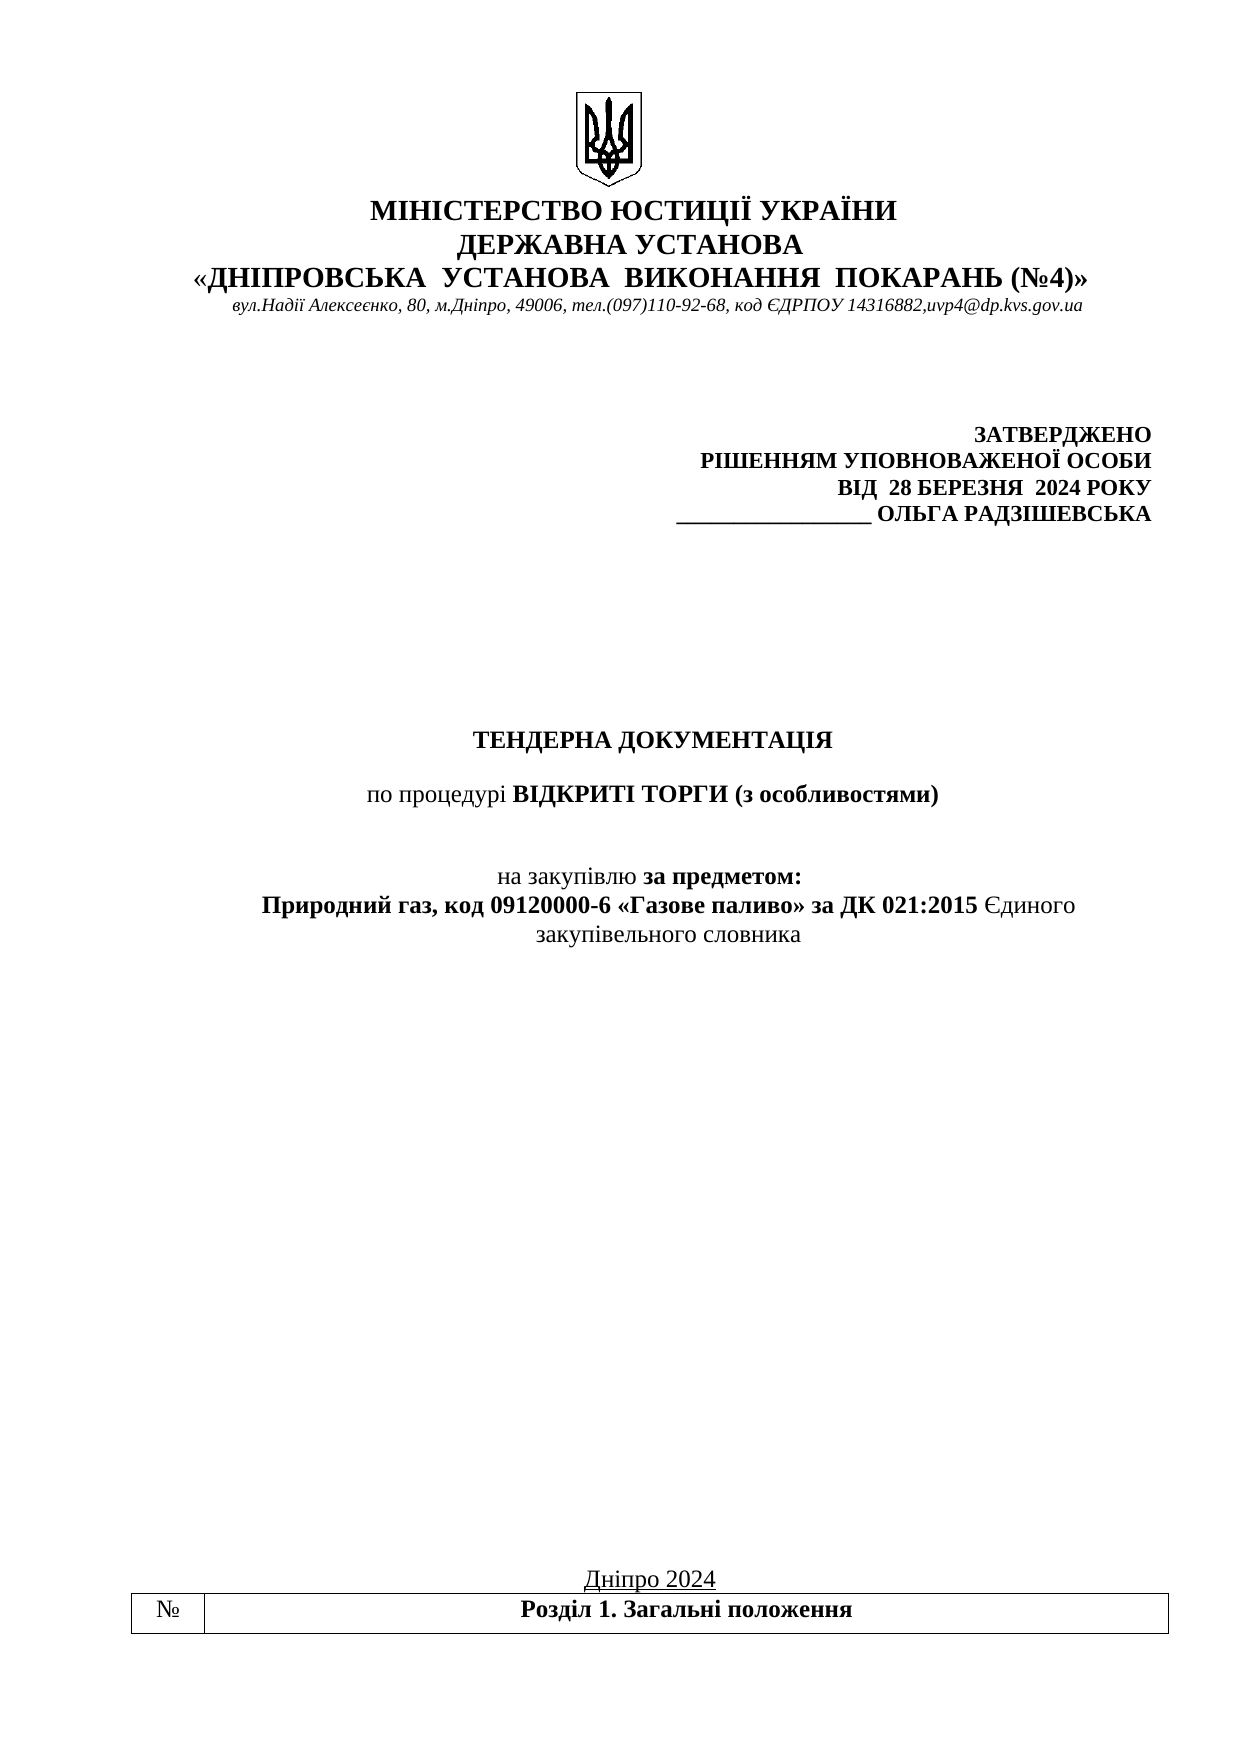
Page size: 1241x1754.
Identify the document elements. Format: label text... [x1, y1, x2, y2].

text _________________ ОЛЬГА РАДЗІШЕВСЬКА [148, 500, 1152, 526]
text по процедурі ВІДКРИТІ ТОРГИ (з особливостями) [148, 779, 1152, 808]
text від 28 Березня 2024 року [148, 473, 1152, 500]
text «ДНІПРОВСЬКА УСТАНОВА ВИКОНАННЯ ПОКАРАНЬ (№4)» [35, 260, 1152, 294]
text на закупівлю за предметом: [148, 861, 1152, 890]
text вул.Надії Алексеєнко, 80, м.Дніпро, 49006, тел.(097)110-92-68, код ЄДРПОУ 14316882,uvp4@dp.kvs.gov.ua [148, 294, 1152, 315]
text ДЕРЖАВНА УСТАНОВА [35, 227, 1152, 260]
text ЗАТВЕРДЖЕНО [148, 421, 1152, 447]
text ТЕНДЕРНА ДОКУМЕНТАЦІЯ [148, 725, 1152, 754]
text МІНІСТЕРСТВО ЮСТИЦІЇ УКРАЇНИ [35, 193, 1152, 227]
text Дніпро 2024 [148, 1564, 1152, 1593]
text рішенням Уповноваженої особи [148, 447, 1152, 473]
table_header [205, 1594, 1168, 1632]
picture [569, 88, 649, 194]
table_header № [132, 1594, 204, 1632]
text Природний газ, код 09120000-6 «Газове паливо» за ДК 021:2015 Єдиного закупівельного словника [185, 890, 536, 948]
text Природний газ, код 09120000-6 «Газове паливо» за ДК 021:2015 Єдиного закупівельного словника [801, 890, 1152, 948]
